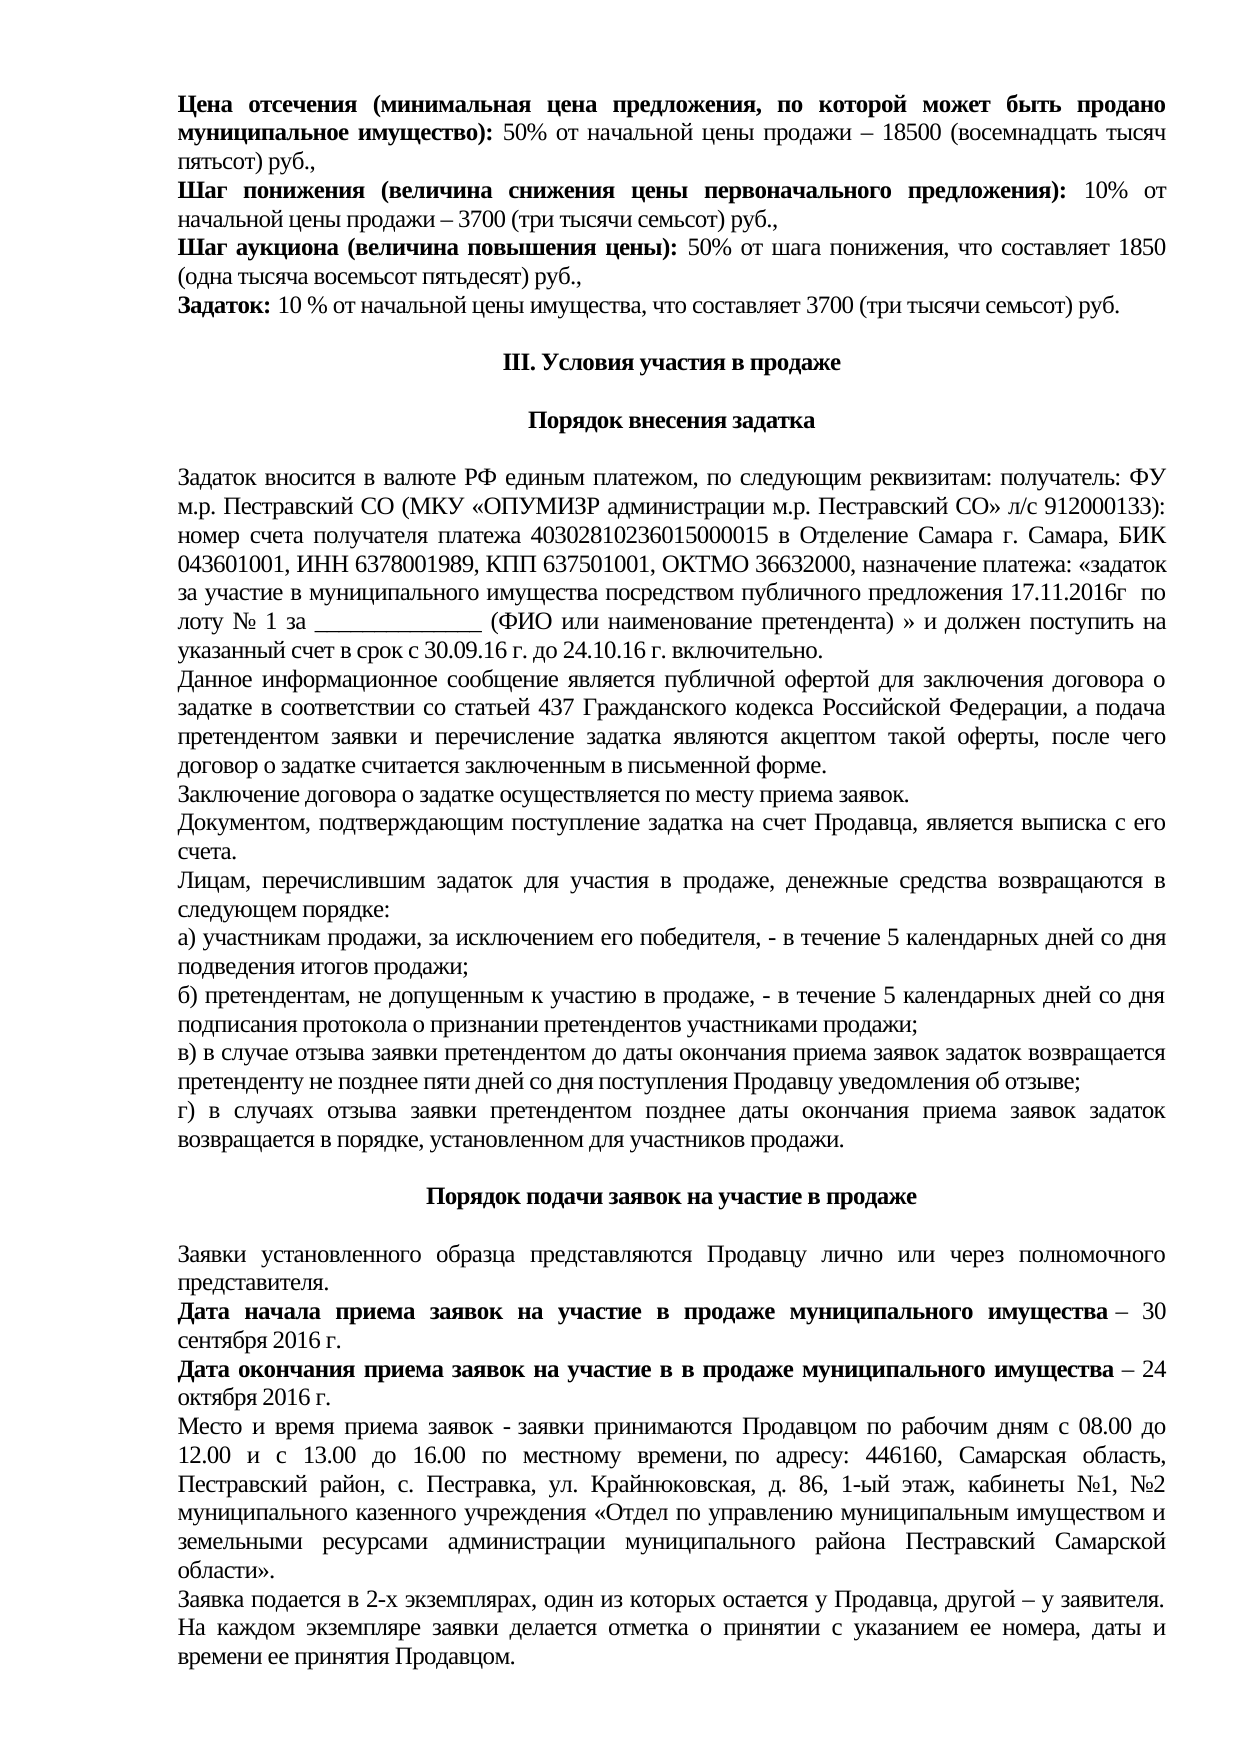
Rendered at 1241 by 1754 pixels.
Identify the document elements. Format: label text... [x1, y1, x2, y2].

text Цена отсечения (минимальная цена предложения, по которой может быть продано муниципальное имущество): 50% от начальной цены продажи – 18500 (восемнадцать тысяч пятьсот) руб., [177, 89, 1167, 175]
text б) претендентам, не допущенным к участию в продаже, - в течение 5 календарных дней со дня подписания протокола о признании претендентов участниками продажи; [177, 980, 1167, 1037]
text Шаг понижения (величина снижения цены первоначального предложения): 10% от начальной цены продажи – 3700 (три тысячи семьсот) руб., [177, 175, 1167, 232]
text Заявка подается в 2-х экземплярах, один из которых остается у Продавца, другой – у заявителя. На каждом экземпляре заявки делается отметка о принятии с указанием ее номера, даты и времени ее принятия Продавцом. [177, 1584, 1167, 1670]
text а) участникам продажи, за исключением его победителя, - в течение 5 календарных дней со дня подведения итогов продажи; [177, 922, 1167, 980]
text г) в случаях отзыва заявки претендентом позднее даты окончания приема заявок задаток возвращается в порядке, установленном для участников продажи. [177, 1095, 1167, 1152]
text Задаток вносится в валюте РФ единым платежом, по следующим реквизитам: получатель: ФУ м.р. Пестравский СО (МКУ «ОПУМИЗР администрации м.р. Пестравский СО» л/с 912000133): номер счета получателя платежа 40302810236015000015 в Отделение Самара г. Самара, БИК 043601001, ИНН 6378001989, КПП 637501001, ОКТМО 36632000, назначение платежа: «задаток за участие в муниципального имущества посредством публичного предложения 17.11.2016г по лоту № 1 за ______________ (ФИО или наименование претендента) » и должен поступить на указанный счет в срок с 30.09.16 г. до 24.10.16 г. включительно. [177, 462, 1167, 664]
text Лицам, перечислившим задаток для участия в продаже, денежные средства возвращаются в следующем порядке: [177, 865, 1167, 922]
text Порядок подачи заявок на участие в продаже [177, 1181, 1167, 1210]
text Задаток: 10 % от начальной цены имущества, что составляет 3700 (три тысячи семьсот) руб. [177, 290, 1167, 319]
text Данное информационное сообщение является публичной офертой для заключения договора о задатке в соответствии со статьей 437 Гражданского кодекса Российской Федерации, а подача претендентом заявки и перечисление задатка являются акцептом такой оферты, после чего договор о задатке считается заключенным в письменной форме. [177, 664, 1167, 779]
text Место и время приема заявок - заявки принимаются Продавцом по рабочим дням с 08.00 до 12.00 и с 13.00 до 16.00 по местному времени, по адресу: 446160, Самарская область, Пестравский район, с. Пестравка, ул. Крайнюковская, д. 86, 1-ый этаж, кабинеты №1, №2 муниципального казенного учреждения «Отдел по управлению муниципальным имуществом и земельными ресурсами администрации муниципального района Пестравский Самарской области». [177, 1411, 1167, 1584]
text Шаг аукциона (величина повышения цены): 50% от шага понижения, что составляет 1850 (одна тысяча восемьсот пятьдесят) руб., [177, 232, 1167, 290]
text Документом, подтверждающим поступление задатка на счет Продавца, является выписка с его счета. [177, 807, 1167, 865]
text в) в случае отзыва заявки претендентом до даты окончания приема заявок задаток возвращается претенденту не позднее пяти дней со дня поступления Продавцу уведомления об отзыве; [177, 1037, 1167, 1095]
text III. Условия участия в продаже [177, 347, 1167, 376]
text Заявки установленного образца представляются Продавцу лично или через полномочного представителя. [177, 1239, 1167, 1296]
text Порядок внесения задатка [177, 405, 1167, 434]
text Дата начала приема заявок на участие в продаже муниципального имущества – 30 сентября 2016 г. [177, 1296, 1167, 1354]
text Заключение договора о задатке осуществляется по месту приема заявок. [177, 779, 1167, 807]
text Дата окончания приема заявок на участие в в продаже муниципального имущества – 24 октября 2016 г. [177, 1354, 1167, 1411]
